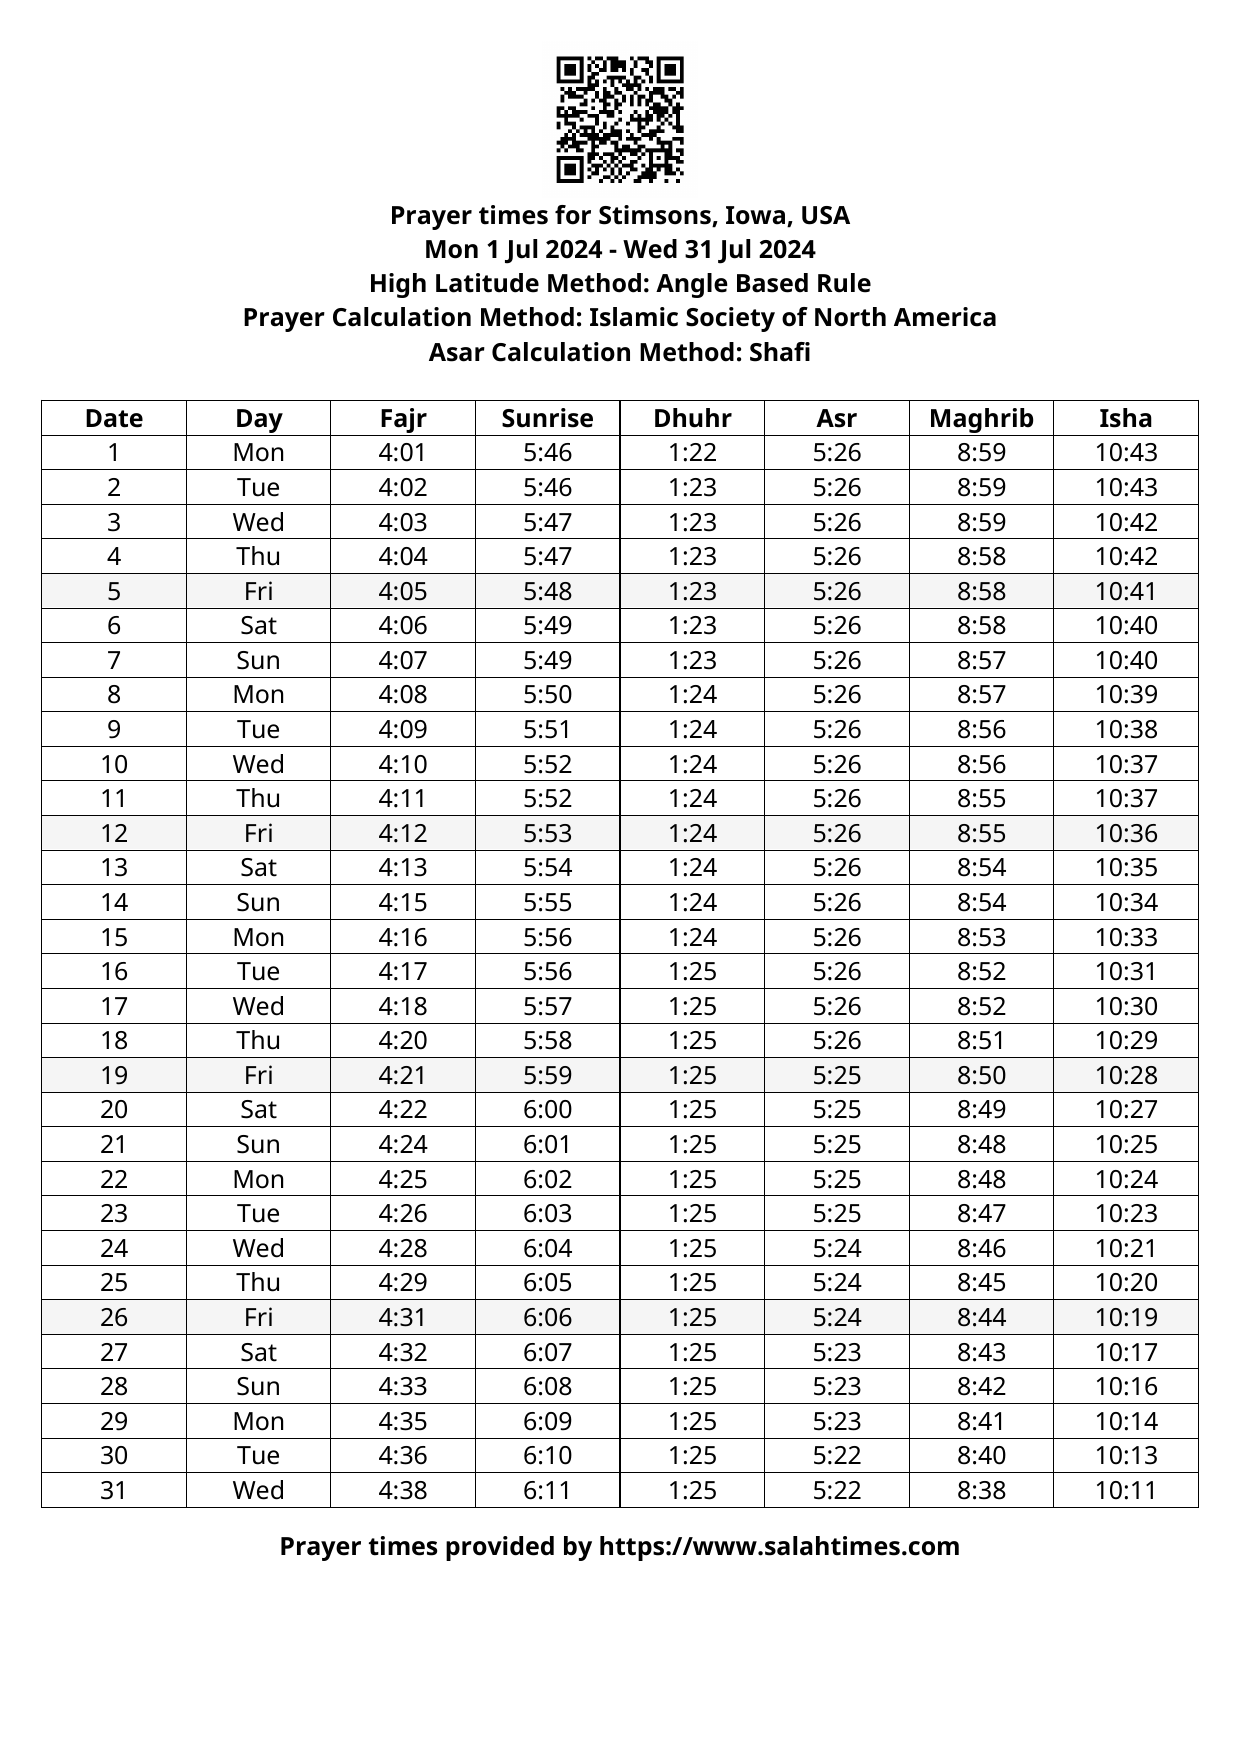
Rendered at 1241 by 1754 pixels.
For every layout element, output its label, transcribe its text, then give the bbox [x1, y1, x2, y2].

table_cell 5:23 [765, 1404, 909, 1437]
table_cell 10:20 [1054, 1266, 1198, 1299]
table_cell 4:33 [331, 1369, 475, 1403]
table_cell 8:49 [910, 1093, 1053, 1126]
table_cell 4:15 [331, 885, 475, 919]
table_cell 5:47 [476, 505, 619, 538]
table_cell 6:05 [476, 1266, 619, 1299]
table_cell Thu [187, 781, 330, 815]
table_cell 4:04 [331, 539, 475, 573]
table_cell 17 [42, 989, 186, 1022]
table_cell 6:00 [476, 1093, 619, 1126]
table_cell 5:26 [765, 470, 909, 504]
table_cell 5:52 [476, 781, 619, 815]
table_cell Sat [187, 851, 330, 884]
table_cell 1:23 [621, 643, 764, 677]
table_cell 1:24 [621, 712, 764, 746]
table_cell 13 [42, 851, 186, 884]
table_cell 20 [42, 1093, 186, 1126]
table_cell 10 [42, 747, 186, 780]
table_cell 10:31 [1054, 954, 1198, 988]
table_cell 10:41 [1054, 574, 1198, 607]
table_cell 8:59 [910, 436, 1053, 469]
table_cell 8:55 [910, 781, 1053, 815]
table_cell 6:10 [476, 1439, 619, 1472]
table_cell 5:25 [765, 1196, 909, 1230]
table_cell 3 [42, 505, 186, 538]
table_cell Fri [187, 816, 330, 849]
table_cell Tue [187, 1196, 330, 1230]
table_cell 5:26 [765, 436, 909, 469]
table_cell 28 [42, 1369, 186, 1403]
table_cell 26 [42, 1300, 186, 1334]
table_cell 1:24 [621, 816, 764, 849]
table_cell Mon [187, 678, 330, 711]
table_cell Wed [187, 1473, 330, 1507]
table_cell 5:26 [765, 539, 909, 573]
table_cell Sun [187, 1369, 330, 1403]
table_cell 8:46 [910, 1231, 1053, 1264]
table_cell 5:24 [765, 1266, 909, 1299]
table_cell Tue [187, 712, 330, 746]
table_cell 5:25 [765, 1058, 909, 1092]
table_cell 4:36 [331, 1439, 475, 1472]
table_cell 10:37 [1054, 747, 1198, 780]
table_cell 5:59 [476, 1058, 619, 1092]
table_cell 10:40 [1054, 643, 1198, 677]
table_cell 4 [42, 539, 186, 573]
table_cell 4:08 [331, 678, 475, 711]
table_cell 5:26 [765, 989, 909, 1022]
table_cell 21 [42, 1127, 186, 1161]
table_cell 5:26 [765, 851, 909, 884]
table_cell 10:14 [1054, 1404, 1198, 1437]
table_cell 1:25 [621, 1093, 764, 1126]
table_cell 4:05 [331, 574, 475, 607]
table_cell 5:24 [765, 1231, 909, 1264]
table_cell 6:02 [476, 1162, 619, 1195]
table_cell 8:41 [910, 1404, 1053, 1437]
table_cell 10:28 [1054, 1058, 1198, 1092]
table_cell Mon [187, 920, 330, 953]
table_cell 4:13 [331, 851, 475, 884]
table_cell 1:24 [621, 781, 764, 815]
table_cell 1:25 [621, 1473, 764, 1507]
table_cell 5:53 [476, 816, 619, 849]
table_cell 4:35 [331, 1404, 475, 1437]
table_cell 4:17 [331, 954, 475, 988]
table_cell 4:01 [331, 436, 475, 469]
table_cell 8:45 [910, 1266, 1053, 1299]
table_cell 9 [42, 712, 186, 746]
table_cell 5:50 [476, 678, 619, 711]
table_cell 25 [42, 1266, 186, 1299]
table_cell Wed [187, 989, 330, 1022]
table_cell 10:39 [1054, 678, 1198, 711]
table_header Day [187, 401, 330, 434]
table_cell 18 [42, 1024, 186, 1057]
table_cell 14 [42, 885, 186, 919]
table_cell 6:03 [476, 1196, 619, 1230]
table_cell Fri [187, 1058, 330, 1092]
table_cell 1:24 [621, 851, 764, 884]
table_cell 10:42 [1054, 539, 1198, 573]
table_cell 5:48 [476, 574, 619, 607]
table_cell 5:56 [476, 920, 619, 953]
table_cell 6:09 [476, 1404, 619, 1437]
table_cell 5:58 [476, 1024, 619, 1057]
table_cell 10:19 [1054, 1300, 1198, 1334]
table_cell 6:06 [476, 1300, 619, 1334]
table_cell 10:24 [1054, 1162, 1198, 1195]
table_cell 5:46 [476, 436, 619, 469]
table_cell 15 [42, 920, 186, 953]
table_cell 8 [42, 678, 186, 711]
table_cell 8:53 [910, 920, 1053, 953]
table_cell 10:30 [1054, 989, 1198, 1022]
table_cell 5:49 [476, 643, 619, 677]
table_cell Fri [187, 574, 330, 607]
table_cell 5:26 [765, 781, 909, 815]
table_cell 8:52 [910, 954, 1053, 988]
table_cell 8:43 [910, 1335, 1053, 1368]
table_cell 5:22 [765, 1473, 909, 1507]
table_cell 4:03 [331, 505, 475, 538]
table_cell 30 [42, 1439, 186, 1472]
table_cell 10:38 [1054, 712, 1198, 746]
table_cell 5:51 [476, 712, 619, 746]
table_cell 5:24 [765, 1300, 909, 1334]
table_cell 8:50 [910, 1058, 1053, 1092]
table_cell 5:55 [476, 885, 619, 919]
table_cell 6 [42, 609, 186, 642]
table_cell Wed [187, 505, 330, 538]
table_cell 10:11 [1054, 1473, 1198, 1507]
table_cell 6:08 [476, 1369, 619, 1403]
table_cell 10:23 [1054, 1196, 1198, 1230]
table_cell 10:40 [1054, 609, 1198, 642]
table_cell Thu [187, 1024, 330, 1057]
table_header Date [42, 401, 186, 434]
table_cell 8:52 [910, 989, 1053, 1022]
table_cell 10:33 [1054, 920, 1198, 953]
table_cell 11 [42, 781, 186, 815]
table_cell 1:24 [621, 678, 764, 711]
table_cell 4:07 [331, 643, 475, 677]
table_cell 5:26 [765, 816, 909, 849]
table_cell 4:31 [331, 1300, 475, 1334]
table_cell 10:21 [1054, 1231, 1198, 1264]
table_cell Sat [187, 1335, 330, 1368]
table_cell Thu [187, 539, 330, 573]
table_cell Sun [187, 885, 330, 919]
table_cell 22 [42, 1162, 186, 1195]
table_cell 4:12 [331, 816, 475, 849]
table_cell 5:26 [765, 643, 909, 677]
table_cell 5:26 [765, 712, 909, 746]
table_cell 8:51 [910, 1024, 1053, 1057]
table_cell 10:34 [1054, 885, 1198, 919]
table_cell 24 [42, 1231, 186, 1264]
table_cell Mon [187, 1162, 330, 1195]
table_cell 1:23 [621, 574, 764, 607]
table_cell 10:27 [1054, 1093, 1198, 1126]
table_cell 10:36 [1054, 816, 1198, 849]
table_cell 5:23 [765, 1369, 909, 1403]
text Mon 1 Jul 2024 - Wed 31 Jul 2024 [42, 232, 1198, 266]
table_cell 8:58 [910, 574, 1053, 607]
table_cell 1:25 [621, 1127, 764, 1161]
table_cell 2 [42, 470, 186, 504]
table_cell Wed [187, 747, 330, 780]
table_cell 10:35 [1054, 851, 1198, 884]
table_cell 10:29 [1054, 1024, 1198, 1057]
table_cell 5:49 [476, 609, 619, 642]
table_cell 10:43 [1054, 436, 1198, 469]
table_cell 1:24 [621, 747, 764, 780]
table_cell 8:55 [910, 816, 1053, 849]
table_cell 4:18 [331, 989, 475, 1022]
table_cell 4:16 [331, 920, 475, 953]
table_cell 6:11 [476, 1473, 619, 1507]
table_cell 8:57 [910, 678, 1053, 711]
table_cell 8:58 [910, 609, 1053, 642]
table_cell Wed [187, 1231, 330, 1264]
picture [542, 41, 699, 198]
table_cell 4:24 [331, 1127, 475, 1161]
table_cell 4:02 [331, 470, 475, 504]
table_cell 8:54 [910, 885, 1053, 919]
table_cell 4:25 [331, 1162, 475, 1195]
table_cell Sun [187, 1127, 330, 1161]
table_cell 1:24 [621, 885, 764, 919]
table_cell 1:25 [621, 1058, 764, 1092]
table_cell 1 [42, 436, 186, 469]
table_cell 1:25 [621, 989, 764, 1022]
table_cell 5:46 [476, 470, 619, 504]
table_cell Sun [187, 643, 330, 677]
table_cell 31 [42, 1473, 186, 1507]
text Prayer times for Stimsons, Iowa, USA [42, 198, 1198, 232]
table_cell 8:38 [910, 1473, 1053, 1507]
table_cell 4:20 [331, 1024, 475, 1057]
table_cell 10:16 [1054, 1369, 1198, 1403]
table_cell 5:52 [476, 747, 619, 780]
table_cell 10:37 [1054, 781, 1198, 815]
table_cell 7 [42, 643, 186, 677]
table_cell 5:26 [765, 1024, 909, 1057]
table_cell 8:40 [910, 1439, 1053, 1472]
table_cell Thu [187, 1266, 330, 1299]
table_cell Sat [187, 609, 330, 642]
table_cell 6:07 [476, 1335, 619, 1368]
table_cell 5:26 [765, 920, 909, 953]
table_cell 5:26 [765, 505, 909, 538]
table_cell Fri [187, 1300, 330, 1334]
table_cell Mon [187, 436, 330, 469]
table_cell 8:57 [910, 643, 1053, 677]
table_cell 27 [42, 1335, 186, 1368]
table_header Isha [1054, 401, 1198, 434]
table_cell 5:25 [765, 1127, 909, 1161]
table_cell 4:22 [331, 1093, 475, 1126]
table_cell 5:25 [765, 1162, 909, 1195]
table_cell 8:58 [910, 539, 1053, 573]
table_cell Tue [187, 1439, 330, 1472]
table_cell Tue [187, 470, 330, 504]
table_cell 1:25 [621, 1300, 764, 1334]
table_cell 5:56 [476, 954, 619, 988]
table_cell 4:28 [331, 1231, 475, 1264]
table_cell 1:25 [621, 1196, 764, 1230]
table_cell 1:25 [621, 1439, 764, 1472]
table_cell 10:17 [1054, 1335, 1198, 1368]
table_cell 1:22 [621, 436, 764, 469]
table_cell 4:10 [331, 747, 475, 780]
table_cell 5:47 [476, 539, 619, 573]
text Prayer Calculation Method: Islamic Society of North America [42, 300, 1198, 334]
table_cell 5:57 [476, 989, 619, 1022]
table_cell 5:26 [765, 885, 909, 919]
table_cell 1:23 [621, 539, 764, 573]
table_cell 1:25 [621, 954, 764, 988]
table_cell 5:26 [765, 747, 909, 780]
table_cell Mon [187, 1404, 330, 1437]
table_cell 1:25 [621, 1404, 764, 1437]
table_cell 5:25 [765, 1093, 909, 1126]
table_cell 1:23 [621, 505, 764, 538]
table_cell 8:48 [910, 1127, 1053, 1161]
table_cell 8:42 [910, 1369, 1053, 1403]
table_cell 10:42 [1054, 505, 1198, 538]
table_cell 5 [42, 574, 186, 607]
table_cell 6:01 [476, 1127, 619, 1161]
table_cell 5:26 [765, 609, 909, 642]
table_cell 5:23 [765, 1335, 909, 1368]
table_cell 8:48 [910, 1162, 1053, 1195]
table_cell 5:26 [765, 574, 909, 607]
table_cell 12 [42, 816, 186, 849]
text High Latitude Method: Angle Based Rule [42, 266, 1198, 300]
table_cell 5:22 [765, 1439, 909, 1472]
table_cell 4:06 [331, 609, 475, 642]
table_cell 19 [42, 1058, 186, 1092]
table_cell 4:11 [331, 781, 475, 815]
table_header Asr [765, 401, 909, 434]
table_cell 1:25 [621, 1231, 764, 1264]
table_cell 4:38 [331, 1473, 475, 1507]
table_cell 1:25 [621, 1162, 764, 1195]
text Asar Calculation Method: Shafi [42, 334, 1198, 368]
table_cell 1:23 [621, 609, 764, 642]
table_cell 4:21 [331, 1058, 475, 1092]
table_cell 6:04 [476, 1231, 619, 1264]
table_cell 1:25 [621, 1266, 764, 1299]
table_header Sunrise [476, 401, 619, 434]
table_cell 8:59 [910, 470, 1053, 504]
table_cell 4:29 [331, 1266, 475, 1299]
table_cell 8:56 [910, 712, 1053, 746]
table_cell 5:26 [765, 954, 909, 988]
table_cell 23 [42, 1196, 186, 1230]
table_cell Tue [187, 954, 330, 988]
table_cell 1:25 [621, 1369, 764, 1403]
table_cell 4:26 [331, 1196, 475, 1230]
table_cell 10:13 [1054, 1439, 1198, 1472]
table_cell 8:59 [910, 505, 1053, 538]
table_cell 1:23 [621, 470, 764, 504]
table_cell 5:54 [476, 851, 619, 884]
table_cell 4:09 [331, 712, 475, 746]
table_cell Sat [187, 1093, 330, 1126]
table_cell 8:44 [910, 1300, 1053, 1334]
table_cell 4:32 [331, 1335, 475, 1368]
table_cell 8:54 [910, 851, 1053, 884]
table_cell 16 [42, 954, 186, 988]
table_cell 1:25 [621, 1024, 764, 1057]
table_cell 8:47 [910, 1196, 1053, 1230]
table_header Maghrib [910, 401, 1053, 434]
table_cell 1:25 [621, 1335, 764, 1368]
table_cell 10:43 [1054, 470, 1198, 504]
table_header Dhuhr [621, 401, 764, 434]
table_cell 5:26 [765, 678, 909, 711]
table_header Fajr [331, 401, 475, 434]
table_cell 1:24 [621, 920, 764, 953]
table_cell 10:25 [1054, 1127, 1198, 1161]
text Prayer times provided by https://www.salahtimes.com [42, 1528, 1198, 1563]
table_cell 8:56 [910, 747, 1053, 780]
table_cell 29 [42, 1404, 186, 1437]
